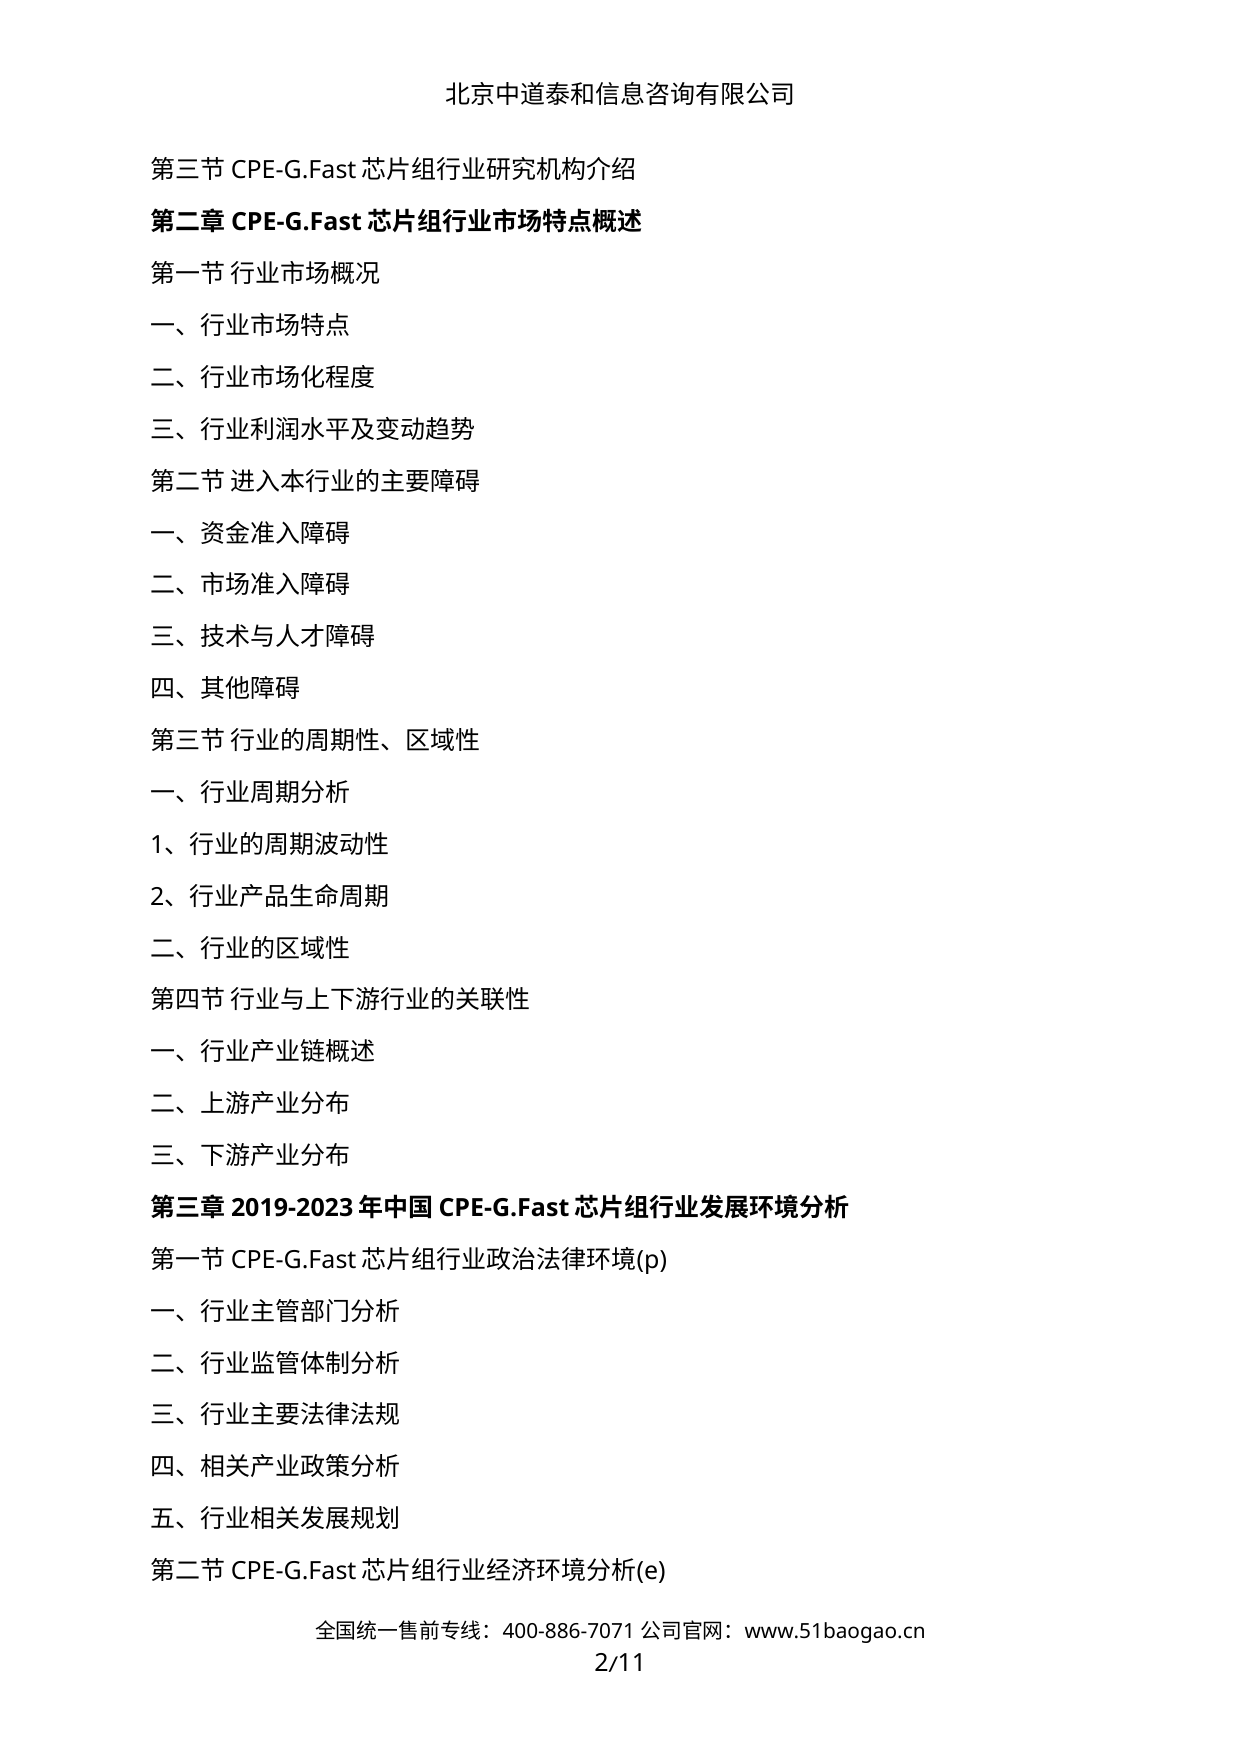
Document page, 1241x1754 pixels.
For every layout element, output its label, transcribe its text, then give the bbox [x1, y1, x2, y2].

text 三、技术与人才障碍 [150, 617, 1090, 653]
text 二、上游产业分布 [150, 1084, 1090, 1120]
text 1、行业的周期波动性 [150, 824, 1090, 861]
text 第三节 行业的周期性、区域性 [150, 721, 1090, 757]
text 二、行业监管体制分析 [150, 1343, 1090, 1379]
text 三、行业利润水平及变动趋势 [150, 409, 1090, 446]
text 二、市场准入障碍 [150, 565, 1090, 601]
text 2、行业产品生命周期 [150, 876, 1090, 912]
text 三、行业主要法律法规 [150, 1395, 1090, 1431]
text 一、行业产业链概述 [150, 1032, 1090, 1068]
text 三、下游产业分布 [150, 1136, 1090, 1172]
text 四、其他障碍 [150, 669, 1090, 705]
text 第二节 CPE-G.Fast芯片组行业经济环境分析(e) [150, 1551, 1090, 1587]
text 第一节 行业市场概况 [150, 254, 1090, 290]
text 一、资金准入障碍 [150, 513, 1090, 549]
text 第二节 进入本行业的主要障碍 [150, 461, 1090, 497]
text 二、行业的区域性 [150, 928, 1090, 964]
text 一、行业主管部门分析 [150, 1291, 1090, 1327]
text 四、相关产业政策分析 [150, 1447, 1090, 1483]
text 第三节 CPE-G.Fast芯片组行业研究机构介绍 [150, 150, 1090, 186]
text 一、行业市场特点 [150, 306, 1090, 342]
text 二、行业市场化程度 [150, 357, 1090, 394]
text 第一节 CPE-G.Fast芯片组行业政治法律环境(p) [150, 1239, 1090, 1276]
text 五、行业相关发展规划 [150, 1499, 1090, 1535]
text 第三章 2019-2023年中国CPE-G.Fast芯片组行业发展环境分析 [150, 1187, 1090, 1224]
text 第四节 行业与上下游行业的关联性 [150, 980, 1090, 1016]
text 第二章 CPE-G.Fast芯片组行业市场特点概述 [150, 202, 1090, 238]
text 一、行业周期分析 [150, 772, 1090, 809]
